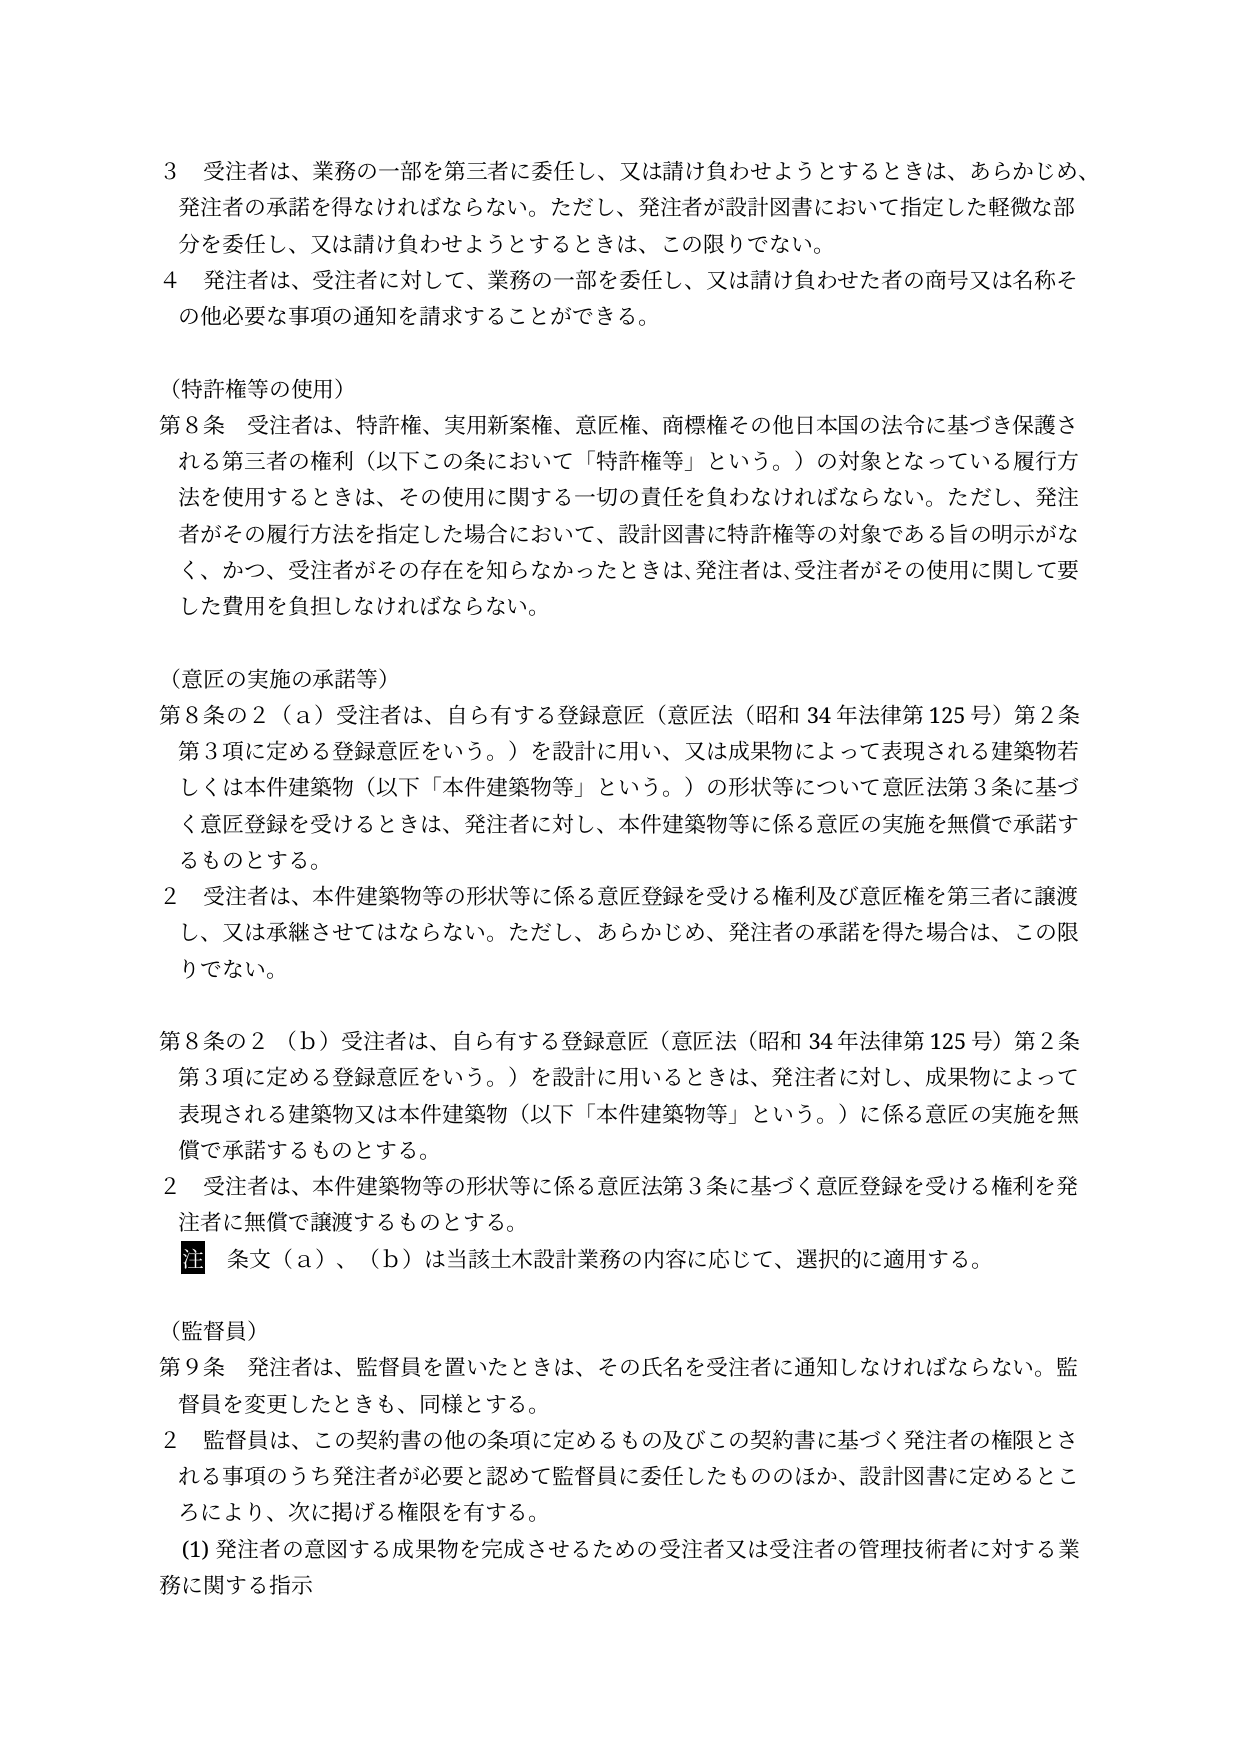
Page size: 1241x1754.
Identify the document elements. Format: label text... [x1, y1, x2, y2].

text 注 条文（ａ）、（ｂ）は当該土木設計業務の内容に応じて、選択的に適用する。 [159, 1239, 1081, 1276]
text 第８条 受注者は、特許権、実用新案権、意匠権、商標権その他日本国の法令に基づき保護される第三者の権利（以下この条において「特許権等」という。）の対象となっている履行方法を使用するときは、その使用に関する一切の責任を負わなければならない。ただし、発注者がその履行方法を指定した場合において、設計図書に特許権等の対象である旨の明示がなく、かつ、受注者がその存在を知らなかったときは､発注者は､受注者がその使用に関して要した費用を負担しなければならない。 [159, 406, 1081, 623]
text （特許権等の使用） [159, 369, 1081, 406]
text ２ 受注者は、本件建築物等の形状等に係る意匠法第３条に基づく意匠登録を受ける権利を発注者に無償で譲渡するものとする。 [159, 1167, 1081, 1239]
text 第８条の２（ａ）受注者は、自ら有する登録意匠（意匠法（昭和34年法律第125号）第２条第３項に定める登録意匠をいう。）を設計に用い、又は成果物によって表現される建築物若しくは本件建築物（以下「本件建築物等」という。）の形状等について意匠法第３条に基づく意匠登録を受けるときは、発注者に対し、本件建築物等に係る意匠の実施を無償で承諾するものとする。 [159, 696, 1081, 877]
text ３ 受注者は、業務の一部を第三者に委任し、又は請け負わせようとするときは、あらかじめ、発注者の承諾を得なければならない。ただし、発注者が設計図書において指定した軽微な部分を委任し、又は請け負わせようとするときは、この限りでない。 [159, 152, 1081, 261]
text 第８条の２ （ｂ）受注者は、自ら有する登録意匠（意匠法（昭和34年法律第125号）第２条第３項に定める登録意匠をいう。）を設計に用いるときは、発注者に対し、成果物によって表現される建築物又は本件建築物（以下「本件建築物等」という。）に係る意匠の実施を無償で承諾するものとする。 [159, 1022, 1081, 1167]
text (1) 発注者の意図する成果物を完成させるための受注者又は受注者の管理技術者に対する業務に関する指示 [159, 1529, 1081, 1602]
text 第９条 発注者は、監督員を置いたときは、その氏名を受注者に通知しなければならない。監督員を変更したときも、同様とする。 [159, 1348, 1081, 1421]
text ２ 受注者は、本件建築物等の形状等に係る意匠登録を受ける権利及び意匠権を第三者に譲渡し、又は承継させてはならない。ただし、あらかじめ、発注者の承諾を得た場合は、この限りでない。 [159, 877, 1081, 986]
text ４ 発注者は、受注者に対して、業務の一部を委任し、又は請け負わせた者の商号又は名称その他必要な事項の通知を請求することができる。 [159, 261, 1081, 333]
text （監督員） [159, 1312, 1081, 1348]
text ２ 監督員は、この契約書の他の条項に定めるもの及びこの契約書に基づく発注者の権限とされる事項のうち発注者が必要と認めて監督員に委任したもののほか、設計図書に定めるところにより、次に掲げる権限を有する。 [159, 1421, 1081, 1529]
text （意匠の実施の承諾等） [159, 659, 1081, 696]
